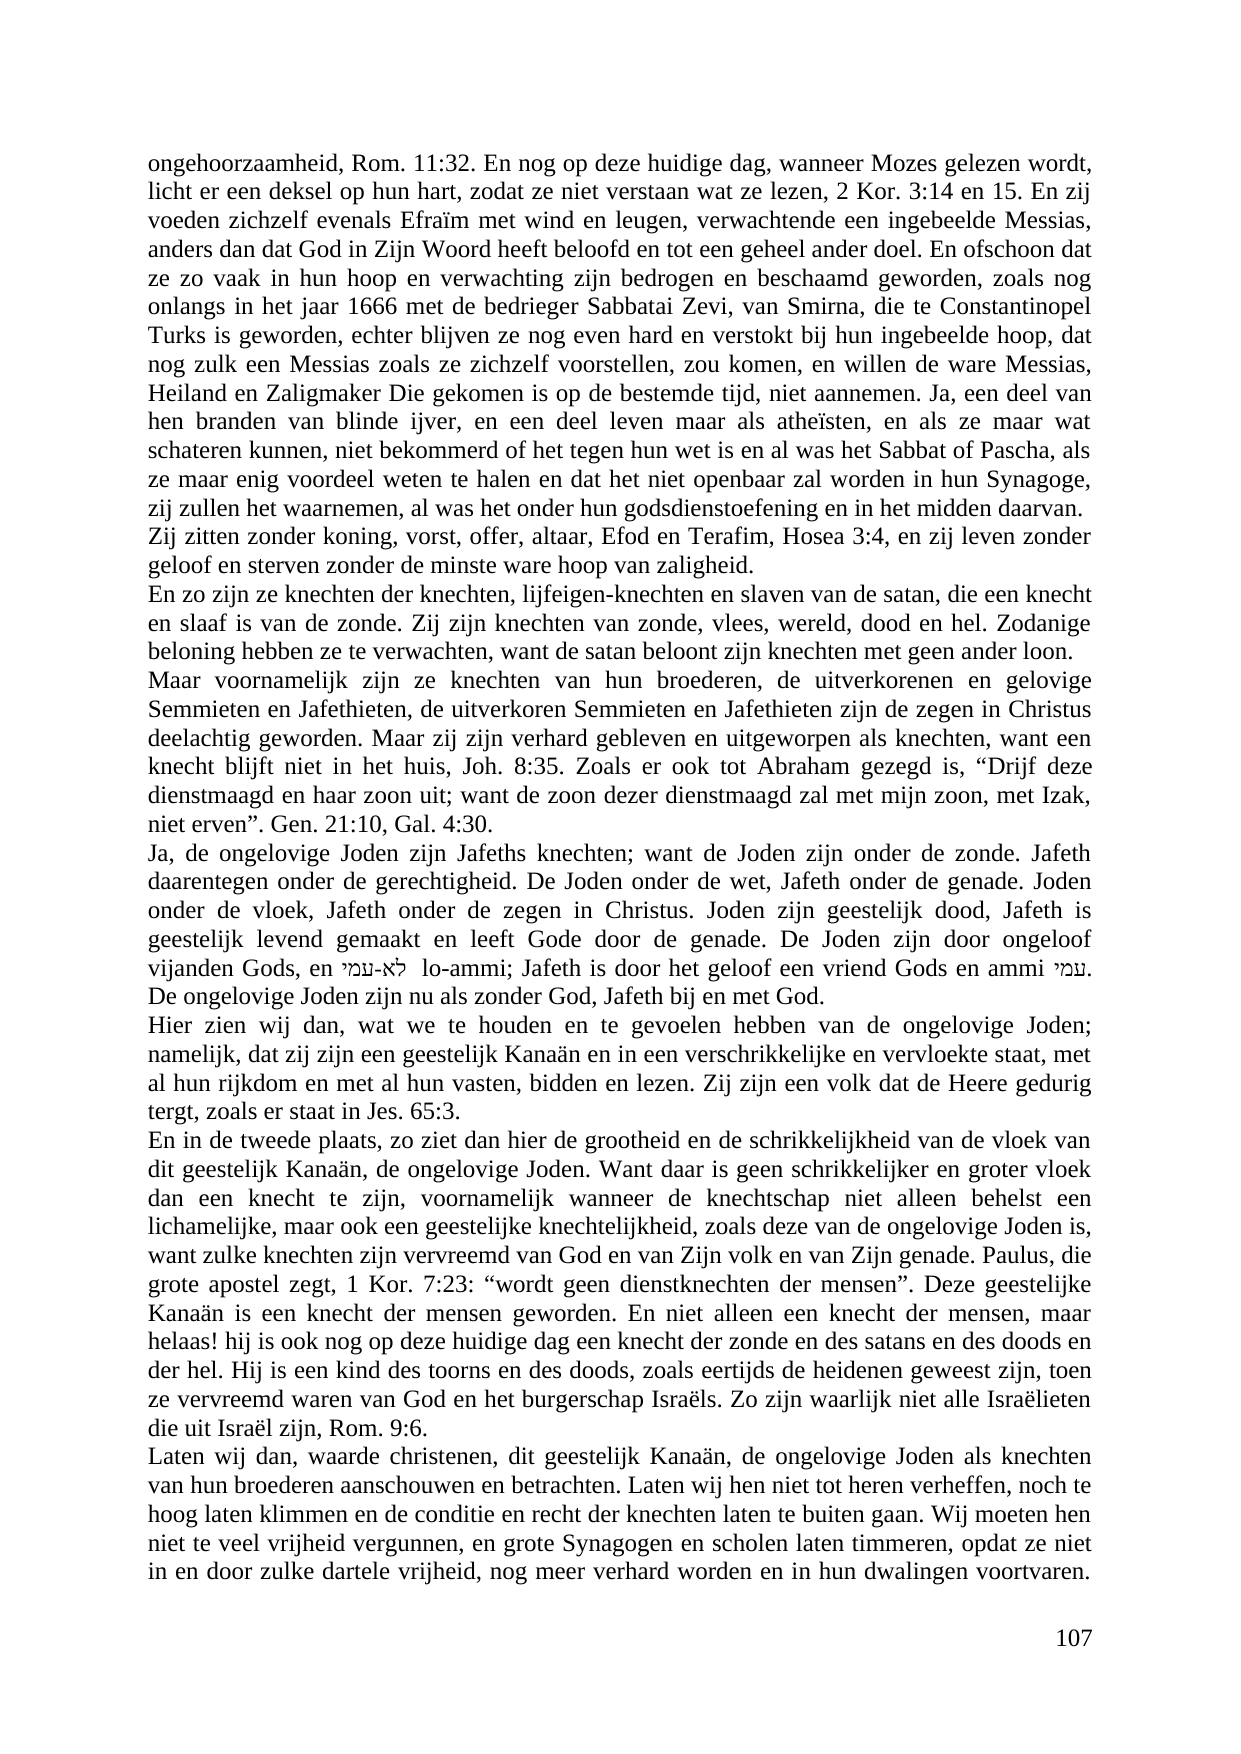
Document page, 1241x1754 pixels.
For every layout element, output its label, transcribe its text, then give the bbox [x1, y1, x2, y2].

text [148, 1441, 1093, 1585]
text Hier zien wij dan, wat we te houden en te gevoelen hebben van de ongelovige Joden; namelijk, dat zij zijn een geestelijk Kanaän en in een verschrikkelijke en vervloekte staat, met al hun rijkdom en met al hun vasten, bidden en lezen. Zij zijn een volk dat de Heere gedurig tergt, zoals er staat in Jes. 65:3. [148, 1010, 1093, 1125]
text Maar voornamelijk zijn ze knechten van hun broederen, de uitverkorenen en gelovige Semmieten en Jafethieten, de uitverkoren Semmieten en Jafethieten zijn de zegen in Christus deelachtig geworden. Maar zij zijn verhard gebleven en uitgeworpen als knechten, want een knecht blijft niet in het huis, Joh. 8:35. Zoals er ook tot Abraham gezegd is, “Drijf deze dienstmaagd en haar zoon uit; want de zoon dezer dienstmaagd zal met mijn zoon, met Izak, niet erven”. Gen. 21:10, Gal. 4:30. [148, 665, 1093, 838]
text Ja, de ongelovige Joden zijn Jafeths knechten; want de Joden zijn onder de zonde. Jafeth daarentegen onder de gerechtigheid. De Joden onder de wet, Jafeth onder de genade. Joden onder de vloek, Jafeth onder de zegen in Christus. Joden zijn geestelijk dood, Jafeth is geestelijk levend gemaakt en leeft Gode door de genade. De Joden zijn door ongeloof vijanden Gods, en לא-עמי lo-ammi; Jafeth is door het geloof een vriend Gods en ammi עמי. De ongelovige Joden zijn nu als zonder God, Jafeth bij en met God. [148, 838, 1093, 1010]
text Zij zitten zonder koning, vorst, offer, altaar, Efod en Terafim, Hosea 3:4, en zij leven zonder geloof en sterven zonder de minste ware hoop van zaligheid. [148, 521, 1093, 579]
text En in de tweede plaats, zo ziet dan hier de grootheid en de schrikkelijkheid van de vloek van dit geestelijk Kanaän, de ongelovige Joden. Want daar is geen schrikkelijker en groter vloek dan een knecht te zijn, voornamelijk wanneer de knechtschap niet alleen behelst een lichamelijke, maar ook een geestelijke knechtelijkheid, zoals deze van de ongelovige Joden is, want zulke knechten zijn vervreemd van God en van Zijn volk en van Zijn genade. Paulus, die grote apostel zegt, 1 Kor. 7:23: “wordt geen dienstknechten der mensen”. Deze geestelijke Kanaän is een knecht der mensen geworden. En niet alleen een knecht der mensen, maar helaas! hij is ook nog op deze huidige dag een knecht der zonde en des satans en des doods en der hel. Hij is een kind des toorns en des doods, zoals eertijds de heidenen geweest zijn, toen ze vervreemd waren van God en het burgerschap Israëls. Zo zijn waarlijk niet alle Israëlieten die uit Israël zijn, Rom. 9:6. [148, 1125, 1093, 1441]
text En zo zijn ze knechten der knechten, lijfeigen-knechten en slaven van de satan, die een knecht en slaaf is van de zonde. Zij zijn knechten van zonde, vlees, wereld, dood en hel. Zodanige beloning hebben ze te verwachten, want de satan beloont zijn knechten met geen ander loon. [148, 579, 1093, 665]
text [148, 148, 1093, 521]
